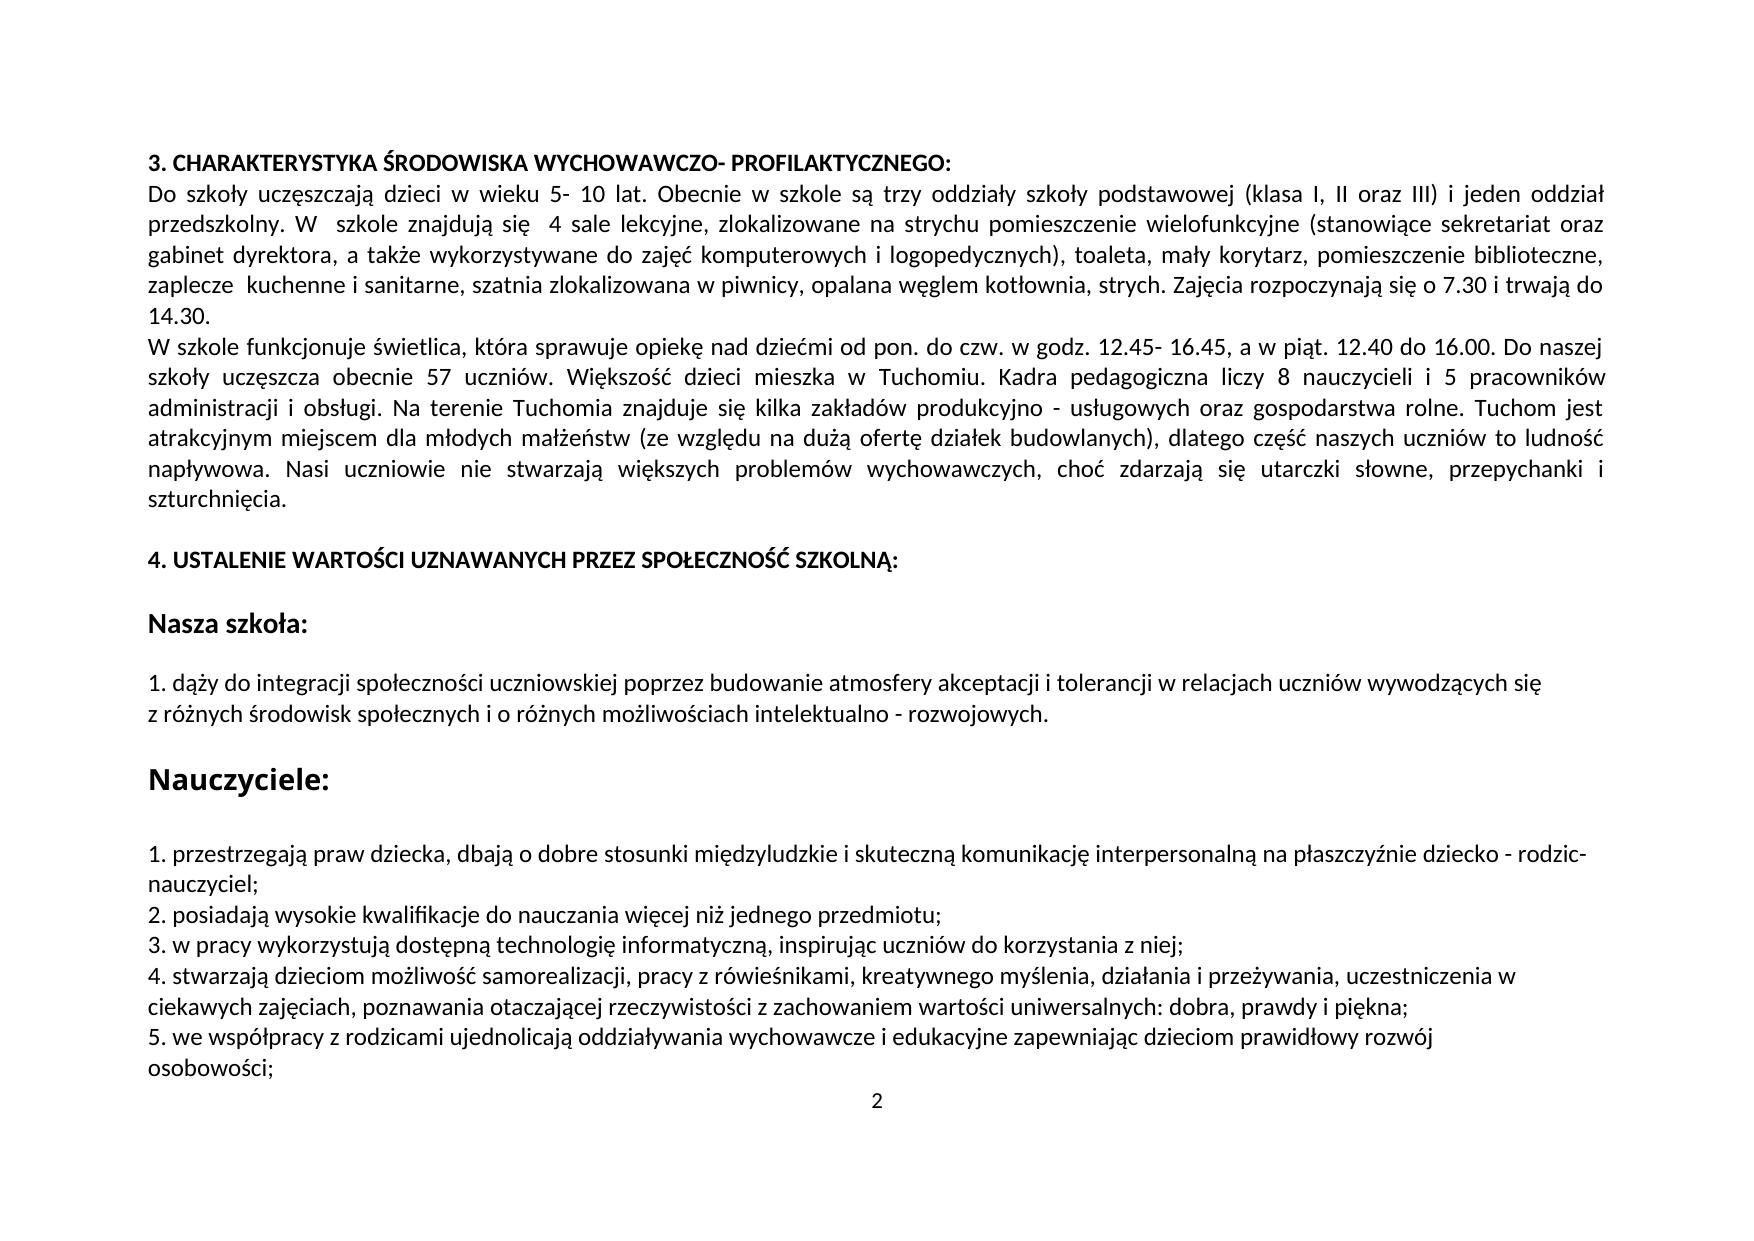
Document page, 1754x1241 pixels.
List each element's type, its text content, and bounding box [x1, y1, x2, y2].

text 4. stwarzają dzieciom możliwość samorealizacji, pracy z rówieśnikami, kreatywnego myślenia, działania i przeżywania, uczestniczenia w [148, 960, 1606, 991]
text 3. CHARAKTERYSTYKA ŚRODOWISKA WYCHOWAWCZO- PROFILAKTYCZNEGO: [148, 148, 1606, 178]
text ciekawych zajęciach, poznawania otaczającej rzeczywistości z zachowaniem wartości uniwersalnych: dobra, prawdy i piękna; [148, 991, 1606, 1021]
text 5. we współpracy z rodzicami ujednolicają oddziaływania wychowawcze i edukacyjne zapewniając dzieciom prawidłowy rozwój [148, 1021, 1606, 1052]
text W szkole funkcjonuje świetlica, która sprawuje opiekę nad dziećmi od pon. do czw. w godz. 12.45- 16.45, a w piąt. 12.40 do 16.00. Do naszej szkoły uczęszcza obecnie 57 uczniów. Większość dzieci mieszka w Tuchomiu. Kadra pedagogiczna liczy 8 nauczycieli i 5 pracowników administracji i obsługi. Na terenie Tuchomia znajduje się kilka zakładów produkcyjno - usługowych oraz gospodarstwa rolne. Tuchom jest atrakcyjnym miejscem dla młodych małżeństw (ze względu na dużą ofertę działek budowlanych), dlatego część naszych uczniów to ludność napływowa. Nasi uczniowie nie stwarzają większych problemów wychowawczych, choć zdarzają się utarczki słowne, przepychanki i szturchnięcia. [148, 331, 1606, 514]
text 1. dąży do integracji społeczności uczniowskiej poprzez budowanie atmosfery akceptacji i tolerancji w relacjach uczniów wywodzących się [148, 667, 1606, 698]
text Nasza szkoła: [148, 605, 1606, 641]
text 3. w pracy wykorzystują dostępną technologię informatyczną, inspirując uczniów do korzystania z niej; [148, 930, 1606, 960]
text 1. przestrzegają praw dziecka, dbają o dobre stosunki międzyludzkie i skuteczną komunikację interpersonalną na płaszczyźnie dziecko - rodzic- [148, 838, 1606, 869]
text 2. posiadają wysokie kwalifikacje do nauczania więcej niż jednego przedmiotu; [148, 899, 1606, 930]
text osobowości; [148, 1052, 1606, 1082]
text nauczyciel; [148, 869, 1606, 899]
text z różnych środowisk społecznych i o różnych możliwościach intelektualno - rozwojowych. [148, 698, 1606, 728]
text Nauczyciele: [148, 759, 1606, 798]
text Do szkoły uczęszczają dzieci w wieku 5- 10 lat. Obecnie w szkole są trzy oddziały szkoły podstawowej (klasa I, II oraz III) i jeden oddział przedszkolny. W szkole znajdują się 4 sale lekcyjne, zlokalizowane na strychu pomieszczenie wielofunkcyjne (stanowiące sekretariat oraz gabinet dyrektora, a także wykorzystywane do zajęć komputerowych i logopedycznych), toaleta, mały korytarz, pomieszczenie biblioteczne, zaplecze kuchenne i sanitarne, szatnia zlokalizowana w piwnicy, opalana węglem kotłownia, strych. Zajęcia rozpoczynają się o 7.30 i trwają do 14.30. [148, 178, 1606, 331]
text 4. USTALENIE WARTOŚCI UZNAWANYCH PRZEZ SPOŁECZNOŚĆ SZKOLNĄ: [148, 544, 1606, 575]
